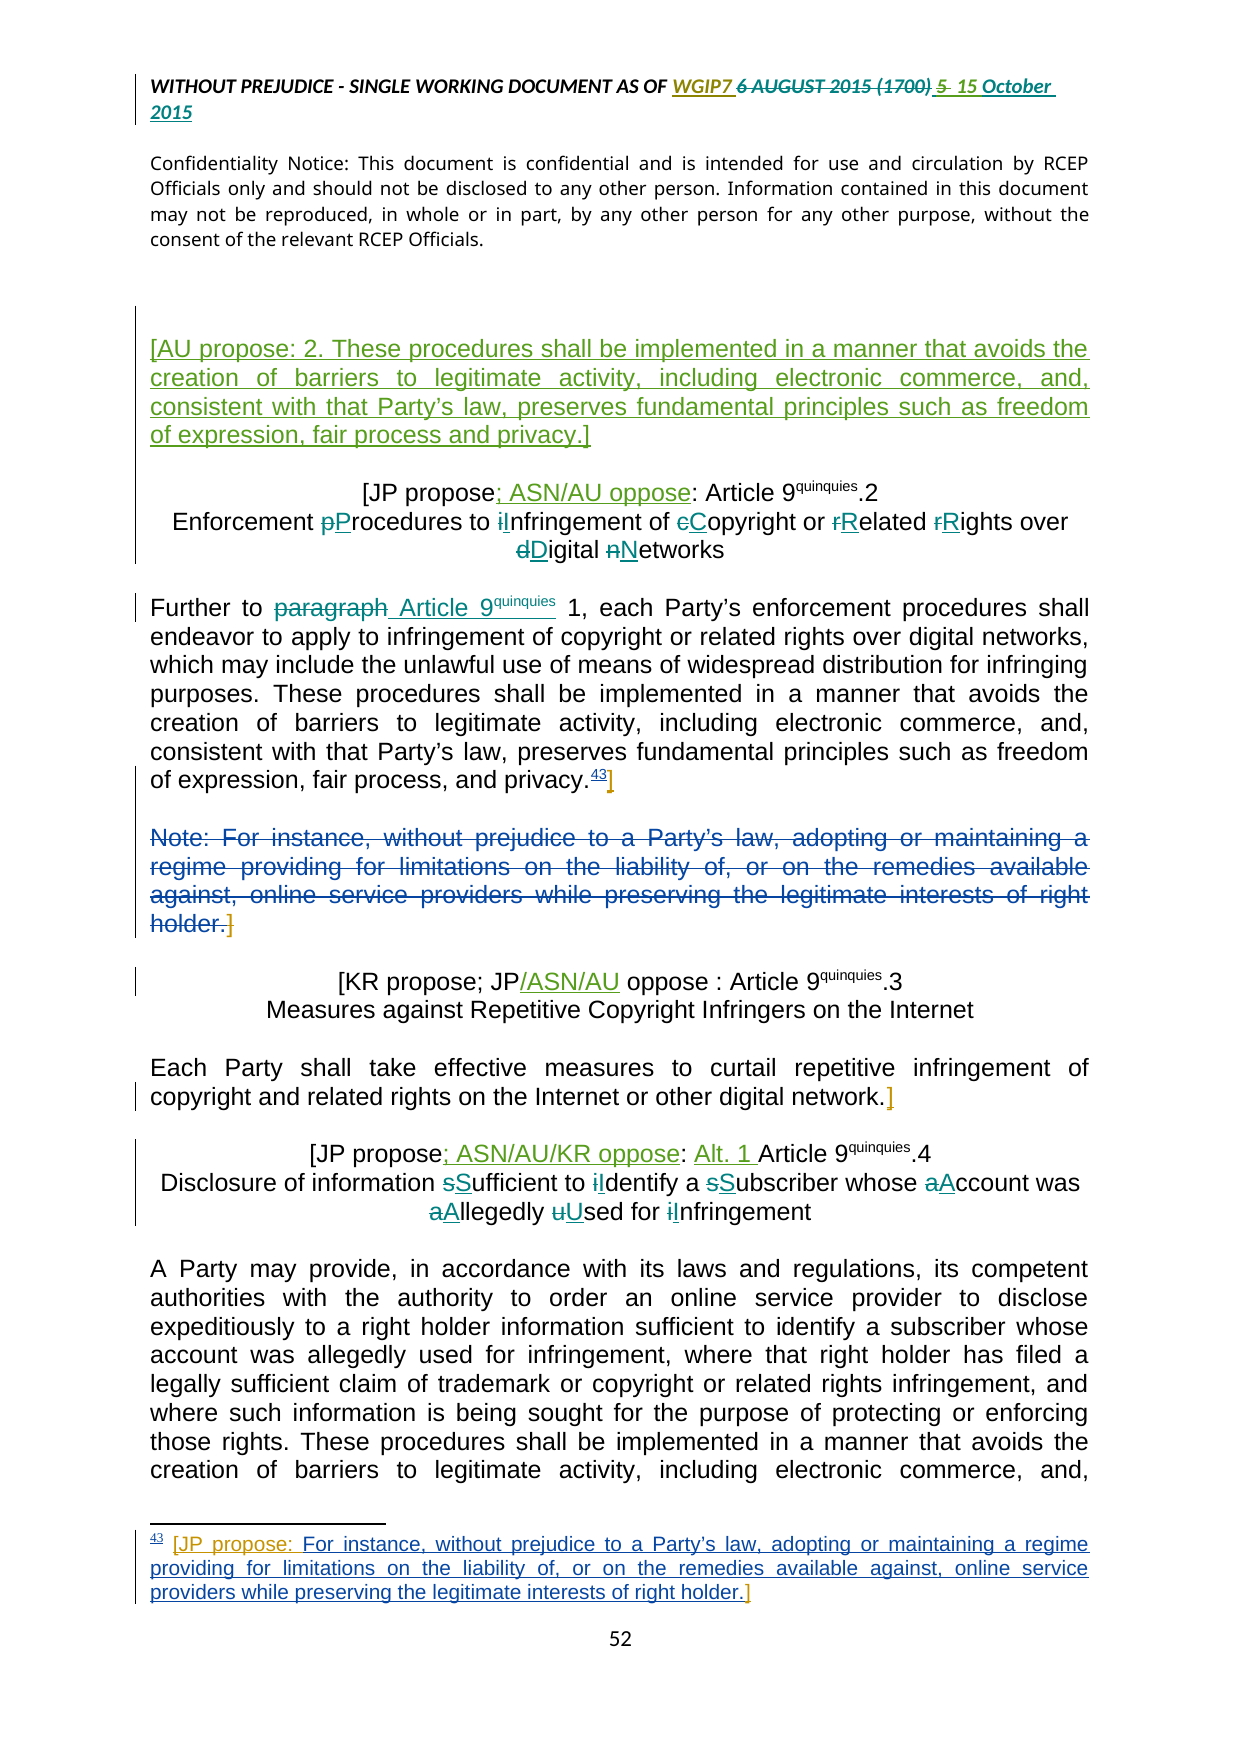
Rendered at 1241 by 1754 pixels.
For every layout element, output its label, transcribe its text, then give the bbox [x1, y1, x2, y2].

text Further to 1, each Party’s enforcement procedures shall endeavor to apply to infringement of copyright or related rights over digital networks, which may include the unlawful use of means of widespread distribution for infringing purposes. These procedures shall be implemented in a manner that avoids the creation of barriers to legitimate activity, including electronic commerce, and, consistent with that Party’s law, preserves fundamental principles such as freedom of expression, fair process, and privacy. [150, 593, 1090, 794]
text Each Party shall take effective measures to curtail repetitive infringement of copyright and related rights on the Internet or other digital network. [150, 1053, 1090, 1111]
text Enforcement rocedures to nfringement of opyright or elated ights over igital etworks [150, 507, 1090, 564]
text [JP propose: Article 9quinquies.2 [150, 478, 1090, 507]
text Disclosure of information ufficient to dentify a ubscriber whose ccount was llegedly sed for nfringement [150, 1168, 1090, 1226]
text Measures against Repetitive Copyright Infringers on the Internet [150, 996, 1090, 1024]
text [150, 1254, 1090, 1484]
text [JP propose: Article 9quinquies.4 [150, 1139, 1090, 1168]
text [KR propose; JP oppose : Article 9quinquies.3 [150, 967, 1090, 996]
